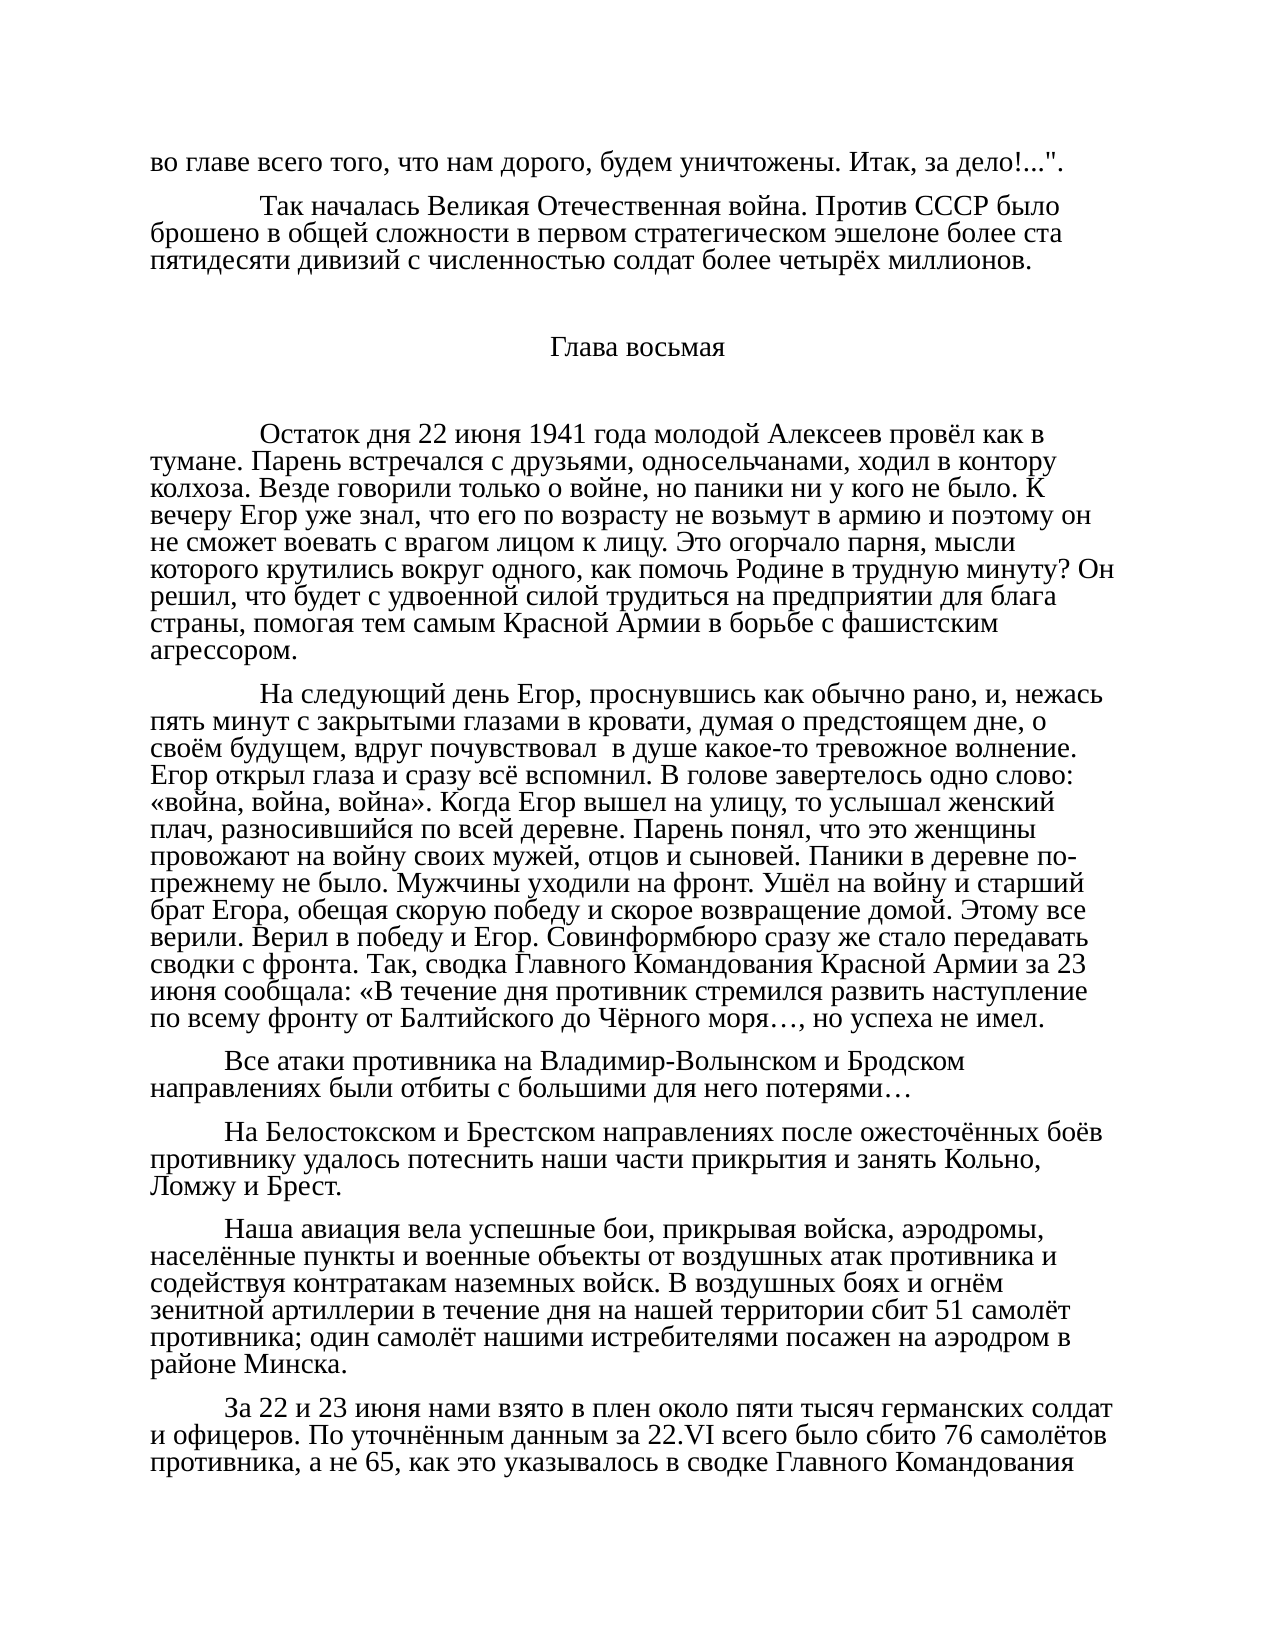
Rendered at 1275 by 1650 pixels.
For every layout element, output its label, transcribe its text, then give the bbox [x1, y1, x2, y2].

text Все атаки противника на Владимир-Волынском и Бродском направлениях были отбиты с большими для него потерями… [150, 1049, 1125, 1103]
text Глава восьмая [150, 335, 1125, 362]
text Так началась Великая Отечественная война. Против СССР было брошено в общей сложности в первом стратегическом эшелоне более ста пятидесяти дивизий с численностью солдат более четырёх миллионов. [150, 194, 1125, 274]
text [150, 1396, 1125, 1477]
text Остаток дня 22 июня 1941 года молодой Алексеев провёл как в тумане. Парень встречался с друзьями, односельчанами, ходил в контору колхоза. Везде говорили только о войне, но паники ни у кого не было. К вечеру Егор уже знал, что его по возрасту не возьмут в армию и поэтому он не сможет воевать с врагом лицом к лицу. Это огорчало парня, мысли которого крутились вокруг одного, как помочь Родине в трудную минуту? Он решил, что будет с удвоенной силой трудиться на предприятии для блага страны, помогая тем самым Красной Армии в борьбе с фашистским агрессором. [150, 422, 1125, 665]
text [150, 150, 1125, 177]
text На Белостокском и Брестском направлениях после ожесточённых боёв противнику удалось потеснить наши части прикрытия и занять Кольно, Ломжу и Брест. [150, 1120, 1125, 1201]
text Наша авиация вела успешные бои, прикрывая войска, аэродромы, населённые пункты и военные объекты от воздушных атак противника и содействуя контратакам наземных войск. В воздушных боях и огнём зенитной артиллерии в течение дня на нашей территории сбит 51 самолёт противника; один самолёт нашими истребителями посажен на аэродром в районе Минска. [150, 1217, 1125, 1379]
text На следующий день Егор, проснувшись как обычно рано, и, нежась пять минут с закрытыми глазами в кровати, думая о предстоящем дне, о своём будущем, вдруг почувствовал в душе какое-то тревожное волнение. Егор открыл глаза и сразу всё вспомнил. В голове завертелось одно слово: «война, война, война». Когда Егор вышел на улицу, то услышал женский плач, разносившийся по всей деревне. Парень понял, что это женщины провожают на войну своих мужей, отцов и сыновей. Паники в деревне по-прежнему не было. Мужчины уходили на фронт. Ушёл на войну и старший брат Егора, обещая скорую победу и скорое возвращение домой. Этому все верили. Верил в победу и Егор. Совинформбюро сразу же стало передавать сводки с фронта. Так, сводка Главного Командования Красной Армии за 23 июня сообщала: «В течение дня противник стремился развить наступление по всему фронту от Балтийского до Чёрного моря…, но успеха не имел. [150, 682, 1125, 1032]
